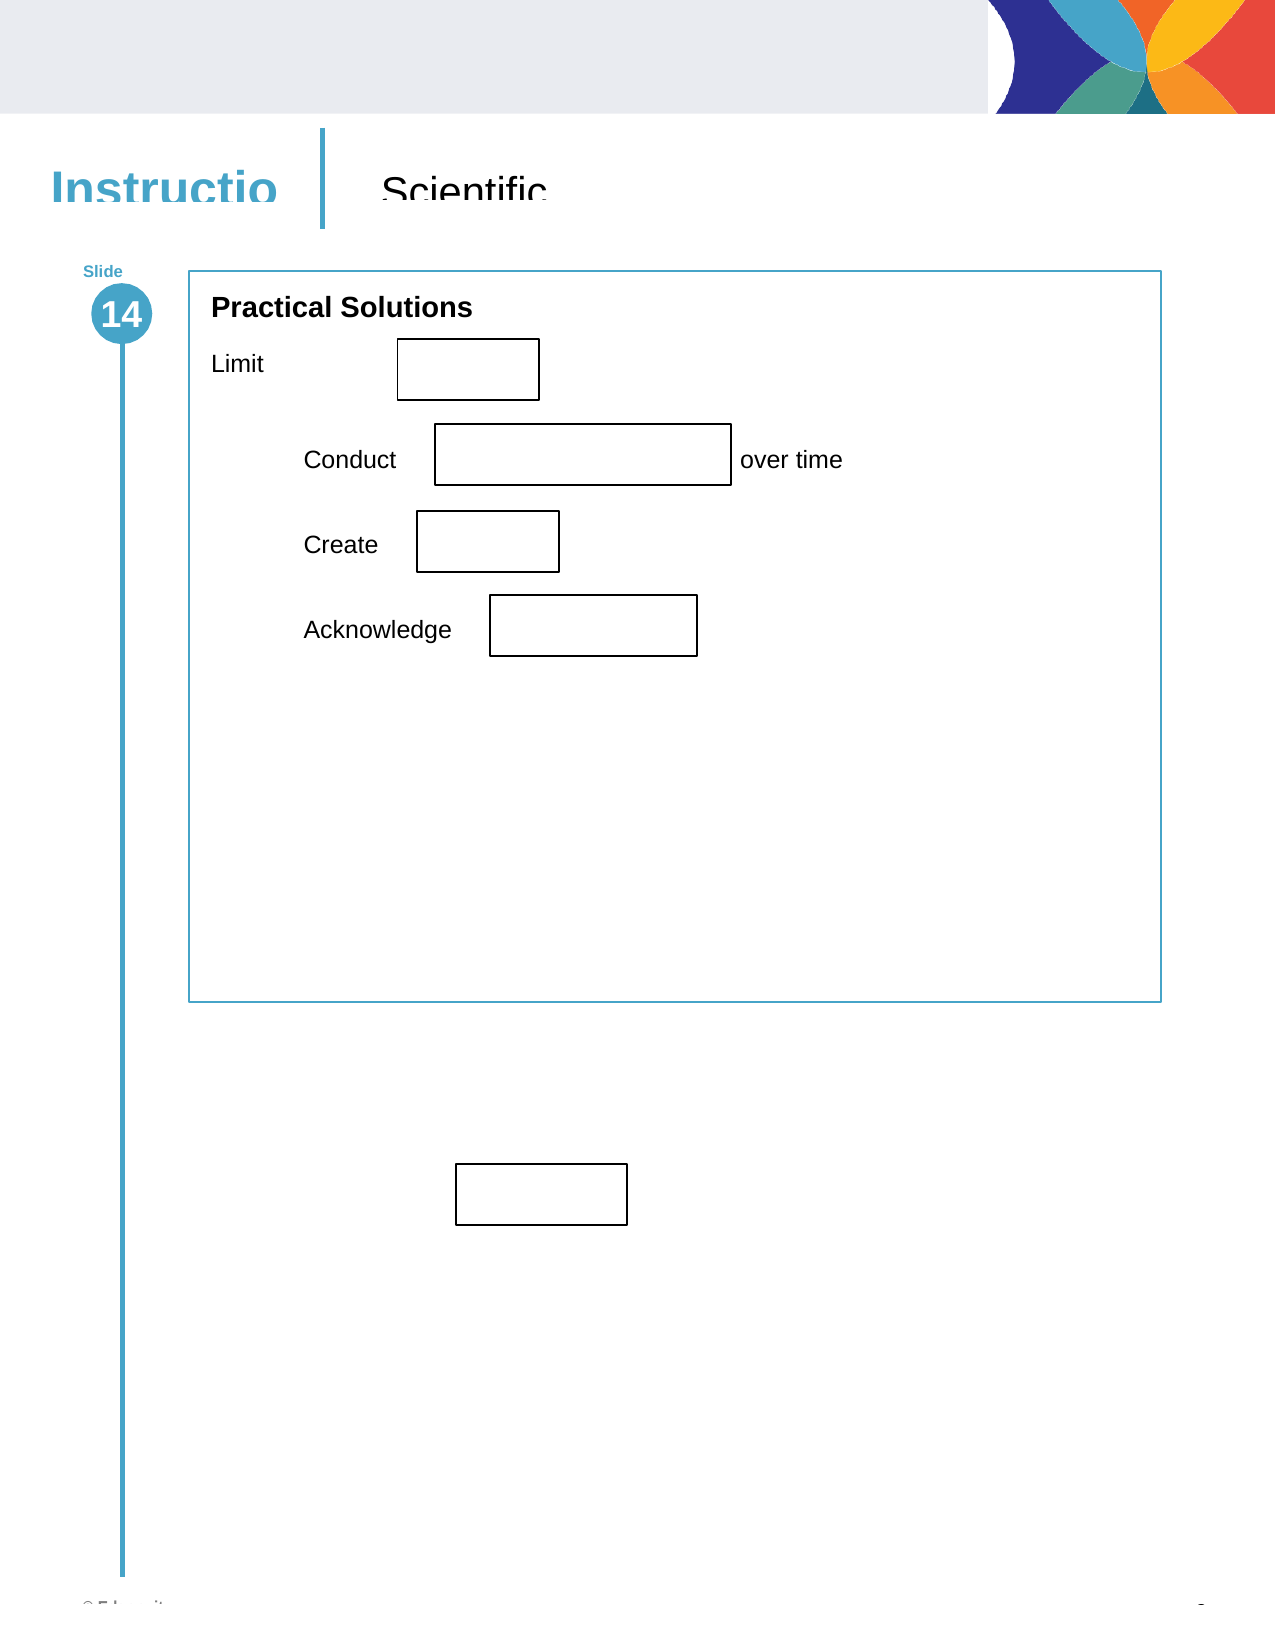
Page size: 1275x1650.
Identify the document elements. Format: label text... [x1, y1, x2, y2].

list Slide [83, 262, 1175, 281]
picture [987, 0, 1275, 114]
